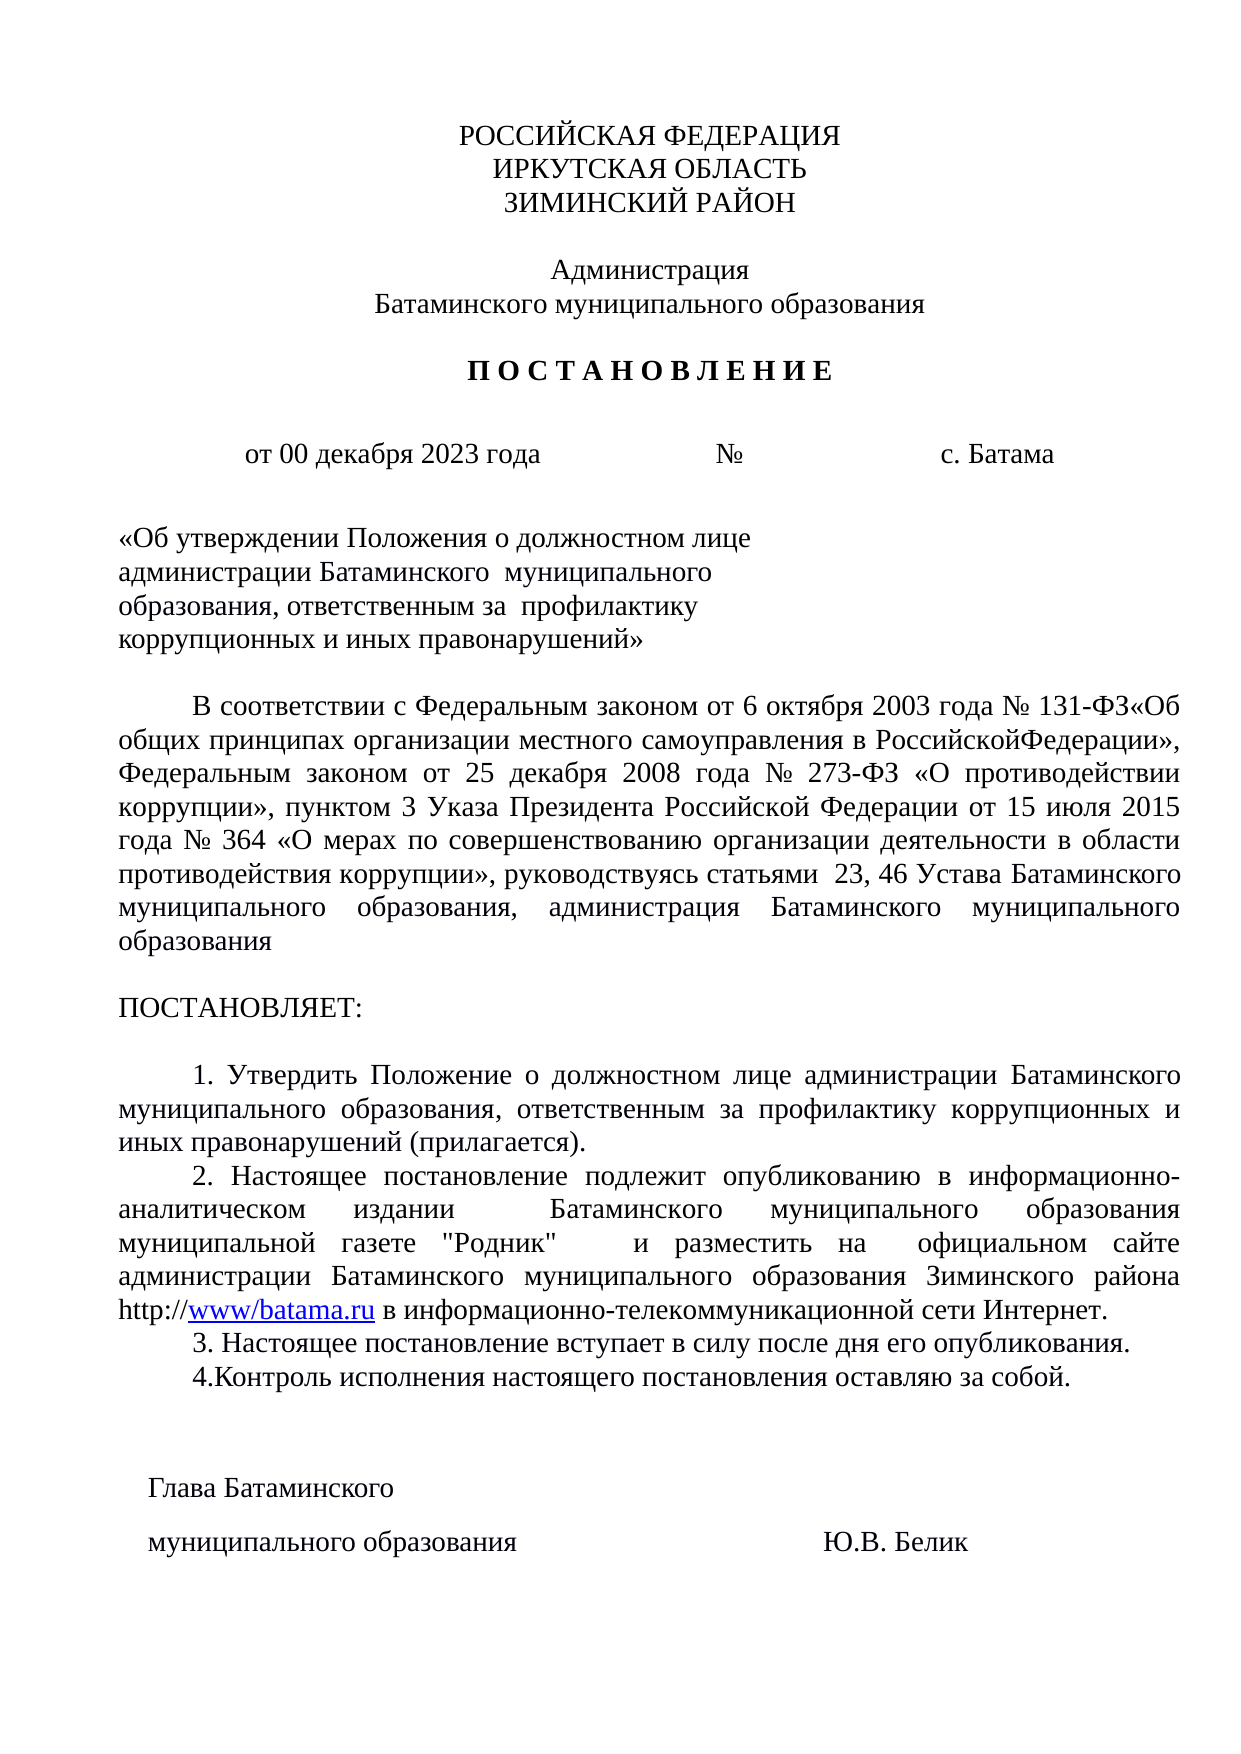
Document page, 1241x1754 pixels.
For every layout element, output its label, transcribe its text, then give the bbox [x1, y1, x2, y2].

subtitle РОССИЙСКАЯ ФЕДЕРАЦИЯ [118, 118, 1181, 152]
text 4.Контроль исполнения настоящего постановления оставляю за собой. [118, 1359, 1181, 1393]
subtitle Батаминского муниципального образования [118, 286, 1181, 319]
subtitle П О С Т А Н О В Л Е Н И Е [118, 353, 1181, 386]
text 1. Утвердить Положение о должностном лице администрации Батаминского муниципального образования, ответственным за профилактику коррупционных и иных правонарушений (прилагается). [118, 1057, 1181, 1158]
subtitle ЗИМИНСКИЙ РАЙОН [118, 185, 1181, 219]
text «Об утверждении Положения о должностном лице администрации Батаминского муниципального образования, ответственным за профилактику коррупционных и иных правонарушений» [312, 521, 856, 655]
text 3. Настоящее постановление вступает в силу после дня его опубликования. [118, 1326, 1181, 1359]
subtitle ИРКУТСКАЯ ОБЛАСТЬ [118, 152, 1181, 185]
subtitle Администрация [118, 252, 1181, 286]
text муниципального образования Ю.В. Белик [118, 1524, 1181, 1558]
text В соответствии с Федеральным законом от 6 октября 2003 года № 131-ФЗ«Об общих принципах организации местного самоуправления в РоссийскойФедерации», Федеральным законом от 25 декабря 2008 года № 273-ФЗ «О противодействии коррупции», пунктом 3 Указа Президента Российской Федерации от 15 июля 2015 года № 364 «О мерах по совершенствованию организации деятельности в области противодействия коррупции», руководствуясь статьями 23, 46 Устава Батаминского муниципального образования, администрация Батаминского муниципального образования [118, 688, 1181, 957]
text Глава Батаминского [118, 1470, 1181, 1504]
text 2. Настоящее постановление подлежит опубликованию в информационно-аналитическом издании Батаминского муниципального образования муниципальной газете "Родник" и разместить на официальном сайте администрации Батаминского муниципального образования Зиминского района http://www/batama.ru в информационно-телекоммуникационной сети Интернет. [118, 1158, 1181, 1326]
subtitle от 00 декабря 2023 года № с. Батама [118, 436, 1181, 469]
title ПОСТАНОВЛЯЕТ: [118, 990, 1181, 1024]
